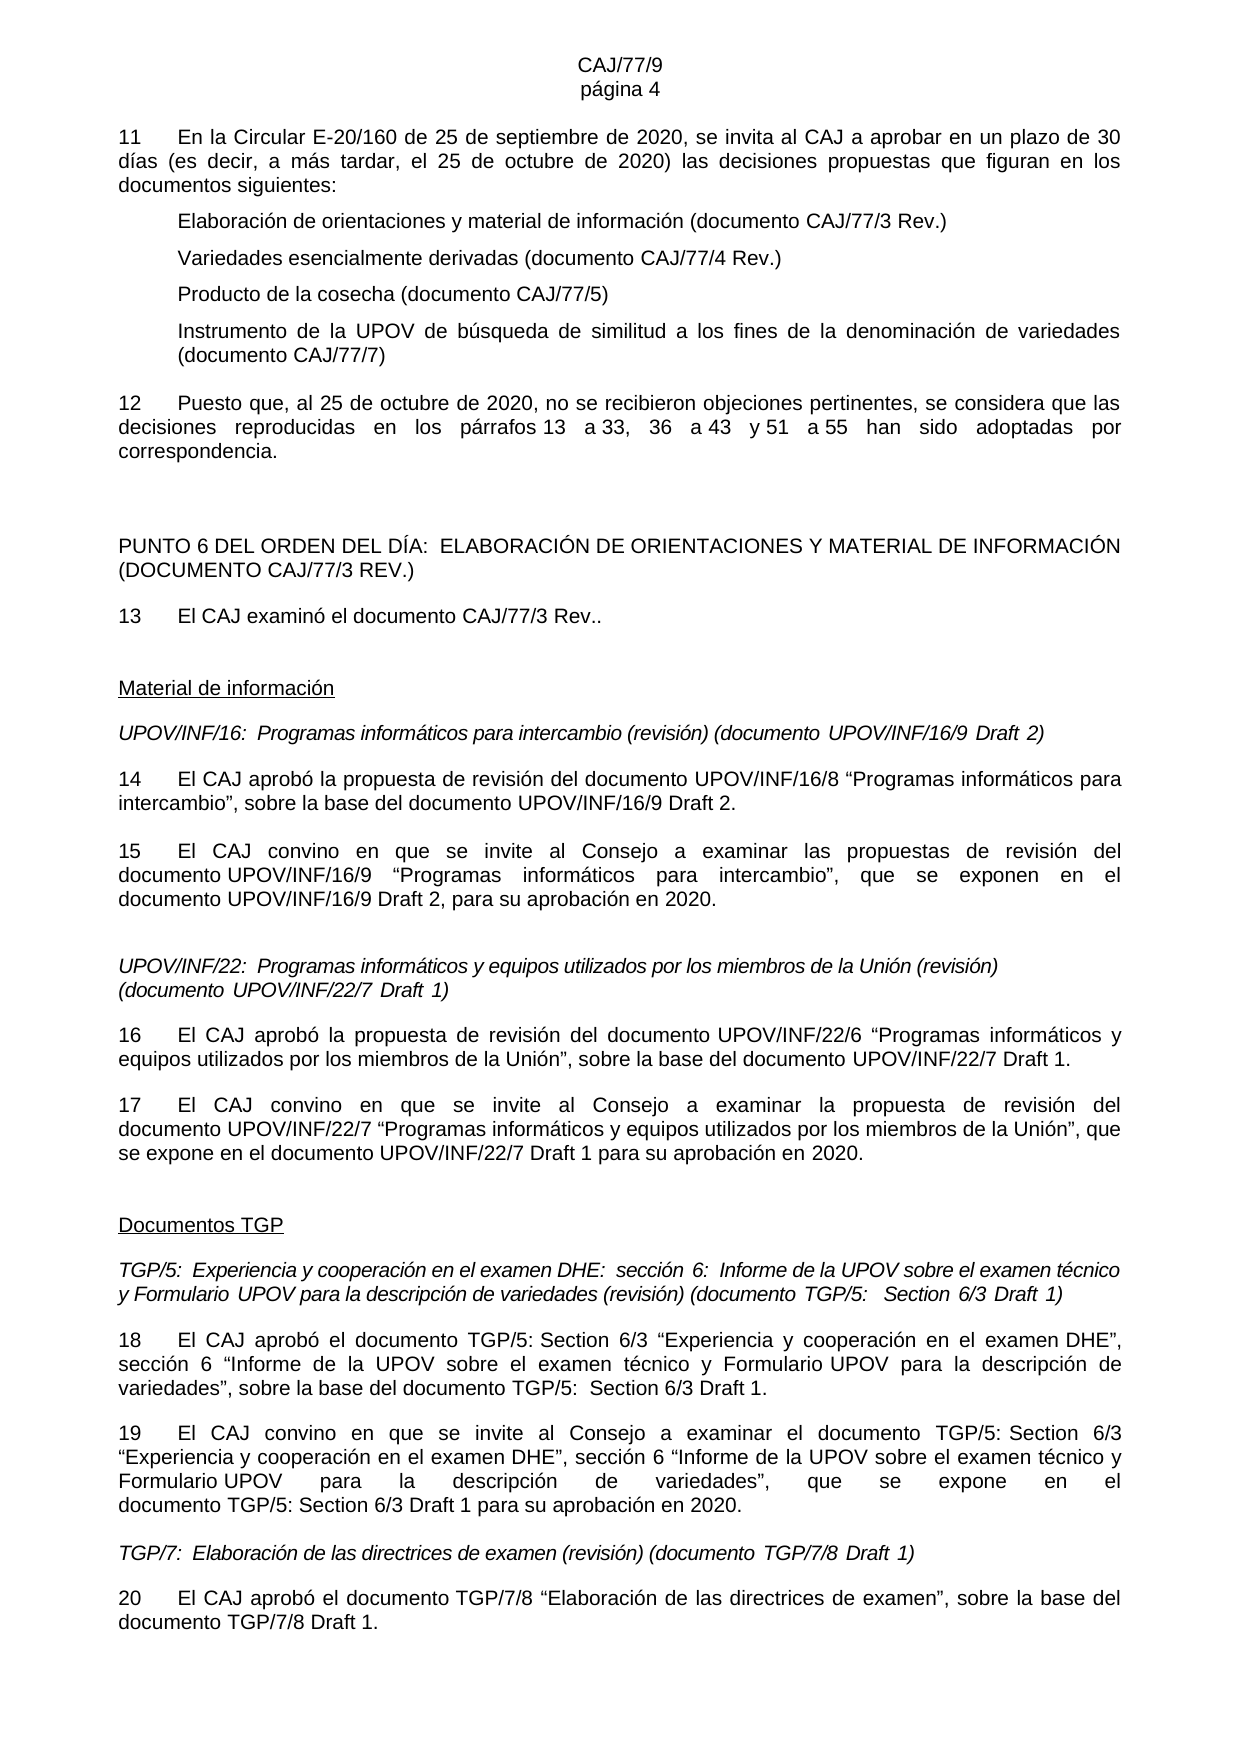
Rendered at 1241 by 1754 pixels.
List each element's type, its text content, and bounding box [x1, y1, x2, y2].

list Variedades esencialmente derivadas (documento CAJ/77/4 Rev.) [177, 246, 1122, 270]
list Elaboración de orientaciones y material de información (documento CAJ/77/3 Rev.) [177, 209, 1122, 233]
text El CAJ convino en que se invite al Consejo a examinar el documento TGP/5: Section 6/3 “Experiencia y cooperación en el examen DHE”, sección 6 “Informe de la UPOV sobre el examen técnico y Formulario UPOV para la descripción de variedades”, que se expone en el documento TGP/5: Section 6/3 Draft 1 para su aprobación en 2020. [118, 1421, 1122, 1517]
subtitle TGP/7: Elaboración de las directrices de examen (revisión) (documento TGP/7/8 Draft 1) [118, 1541, 1122, 1564]
subtitle UPOV/INF/16: Programas informáticos para intercambio (revisión) (documento UPOV/INF/16/9 Draft 2) [118, 721, 1122, 745]
subtitle Documentos TGP [118, 1212, 1122, 1236]
list Producto de la cosecha (documento CAJ/77/5) [177, 282, 1122, 306]
subtitle TGP/5: Experiencia y cooperación en el examen DHE: sección 6: Informe de la UPOV sobre el examen técnico y Formulario UPOV para la descripción de variedades (revisión) (documento TGP/5: Section 6/3 Draft 1) [118, 1258, 1122, 1306]
subtitle Material de información [118, 676, 1122, 700]
text El CAJ aprobó la propuesta de revisión del documento UPOV/INF/16/8 “Programas informáticos para intercambio”, sobre la base del documento UPOV/INF/16/9 Draft 2. [118, 767, 1122, 815]
text El CAJ aprobó la propuesta de revisión del documento UPOV/INF/22/6 “Programas informáticos y equipos utilizados por los miembros de la Unión”, sobre la base del documento UPOV/INF/22/7 Draft 1. [118, 1023, 1122, 1071]
text El CAJ convino en que se invite al Consejo a examinar la propuesta de revisión del documento UPOV/INF/22/7 “Programas informáticos y equipos utilizados por los miembros de la Unión”, que se expone en el documento UPOV/INF/22/7 Draft 1 para su aprobación en 2020. [118, 1093, 1122, 1164]
subtitle UPOV/INF/22: Programas informáticos y equipos utilizados por los miembros de la Unión (revisión) (documento UPOV/INF/22/7 Draft 1) [118, 954, 1122, 1002]
text Puesto que, al 25 de octubre de 2020, no se recibieron objeciones pertinentes, se considera que las decisiones reproducidas en los párrafos 13 a 33, 36 a 43 y 51 a 55 han sido adoptadas por correspondencia. [118, 391, 1122, 462]
subtitle Punto 6 del orden del día: Elaboración de orientaciones y material de información (documento CAJ/77/3 Rev.) [118, 534, 1122, 582]
text El CAJ convino en que se invite al Consejo a examinar las propuestas de revisión del documento UPOV/INF/16/9 “Programas informáticos para intercambio”, que se exponen en el documento UPOV/INF/16/9 Draft 2, para su aprobación en 2020. [118, 839, 1122, 911]
text El CAJ aprobó el documento TGP/7/8 “Elaboración de las directrices de examen”, sobre la base del documento TGP/7/8 Draft 1. [118, 1586, 1122, 1634]
text El CAJ aprobó el documento TGP/5: Section 6/3 “Experiencia y cooperación en el examen DHE”, sección 6 “Informe de la UPOV sobre el examen técnico y Formulario UPOV para la descripción de variedades”, sobre la base del documento TGP/5: Section 6/3 Draft 1. [118, 1327, 1122, 1399]
text En la Circular E-20/160 de 25 de septiembre de 2020, se invita al CAJ a aprobar en un plazo de 30 días (es decir, a más tardar, el 25 de octubre de 2020) las decisiones propuestas que figuran en los documentos siguientes: [118, 125, 1122, 197]
list Instrumento de la UPOV de búsqueda de similitud a los fines de la denominación de variedades (documento CAJ/77/7) [177, 319, 1122, 367]
text El CAJ examinó el documento CAJ/77/3 Rev.. [118, 604, 1122, 628]
